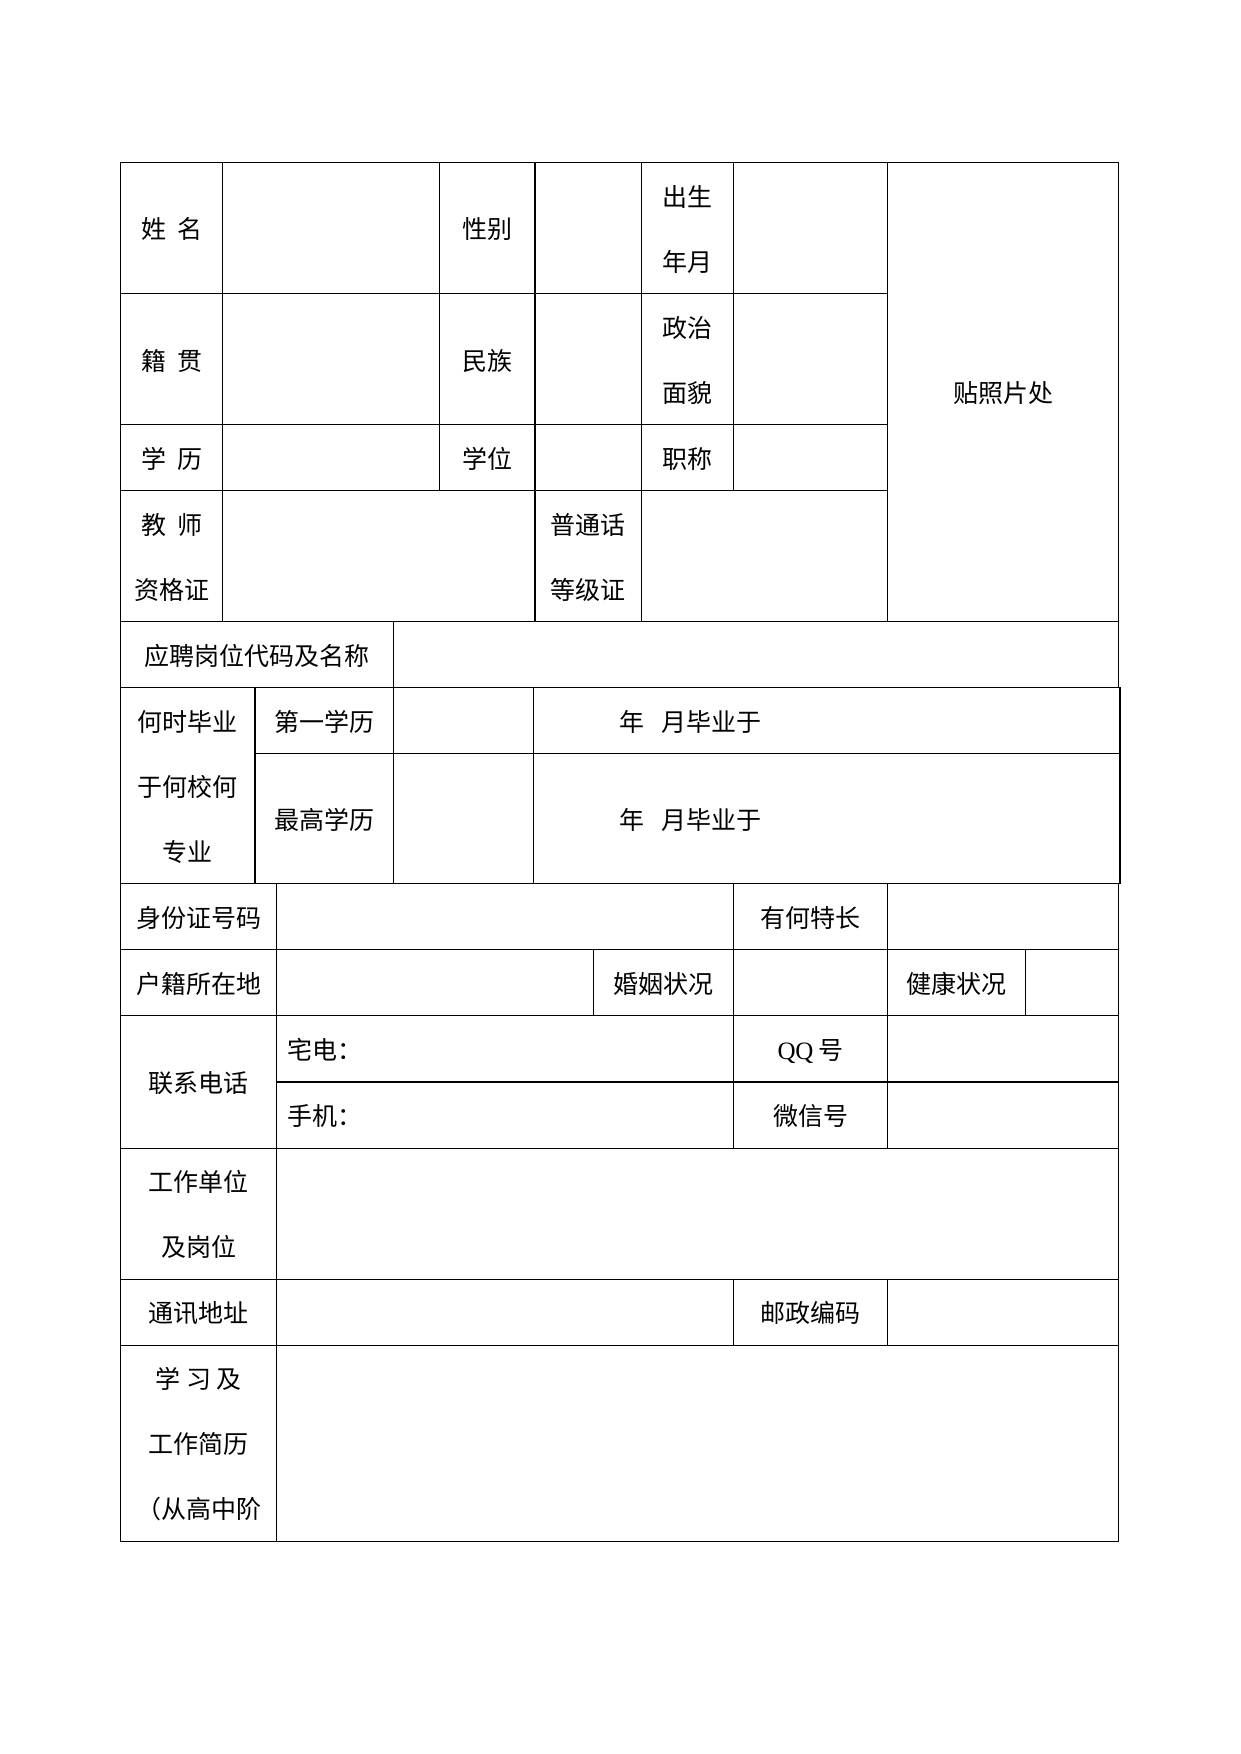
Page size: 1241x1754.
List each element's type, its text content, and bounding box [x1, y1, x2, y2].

table_cell [888, 1083, 1118, 1147]
table_cell 微信号 [734, 1083, 887, 1147]
table_cell 职称 [642, 425, 733, 490]
table_cell [394, 754, 533, 883]
table_cell [277, 950, 593, 1015]
table_cell 工作单位 及岗位 [121, 1149, 276, 1278]
table_cell 何时毕业于何校何专业 [121, 688, 254, 883]
table_cell 普通话等级证 [536, 491, 641, 621]
table_cell [888, 884, 1118, 949]
table_cell 联系电话 [121, 1016, 276, 1147]
table_cell 年 月毕业于 [534, 754, 1119, 883]
table_cell 邮政编码 [734, 1280, 887, 1344]
table_cell [277, 1149, 1118, 1278]
table_cell 学位 [440, 425, 534, 490]
table_cell [642, 491, 887, 621]
table_cell [734, 294, 887, 424]
table_cell 手机： [277, 1083, 733, 1147]
table_cell 第一学历 [256, 688, 393, 753]
table_cell [888, 1280, 1118, 1344]
table_cell [536, 425, 641, 490]
table_cell QQ号 [734, 1016, 887, 1081]
table_cell [223, 491, 534, 621]
table_header [536, 163, 641, 293]
table_header [734, 163, 887, 293]
table_cell [223, 294, 439, 424]
table_cell [888, 1016, 1118, 1081]
table_header [223, 163, 439, 293]
table_cell 政治 面貌 [642, 294, 733, 424]
table_cell 最高学历 [256, 754, 393, 883]
table_cell 身份证号码 [121, 884, 276, 949]
table_cell 应聘岗位代码及名称 [121, 622, 393, 687]
table_cell 宅电： [277, 1016, 733, 1081]
table_cell [277, 1346, 1118, 1541]
table_cell 有何特长 [734, 884, 887, 949]
table_cell 籍 贯 [121, 294, 222, 424]
table_cell 学 历 [121, 425, 222, 490]
table_cell 教 师 资格证 [121, 491, 222, 621]
table_cell [734, 425, 887, 490]
table_cell 婚姻状况 [594, 950, 733, 1015]
table_cell 年 月毕业于 [534, 688, 1119, 753]
table_cell [394, 622, 1118, 687]
table_header 贴照片处 [888, 163, 1118, 621]
table_cell 学 习 及 工作简历 （从高中阶段起） [121, 1346, 276, 1541]
table_header 性别 [440, 163, 534, 293]
table_cell 户籍所在地 [121, 950, 276, 1015]
table_cell 通讯地址 [121, 1280, 276, 1344]
table_cell [394, 688, 533, 753]
table_cell 健康状况 [888, 950, 1025, 1015]
table_cell [277, 1280, 733, 1344]
table_cell [223, 425, 439, 490]
table_cell [1026, 950, 1118, 1015]
table_cell [734, 950, 887, 1015]
table_cell 民族 [440, 294, 534, 424]
table_header 姓 名 [121, 163, 222, 293]
table_cell [277, 884, 733, 949]
table_header 出生 年月 [642, 163, 733, 293]
table_cell [536, 294, 641, 424]
